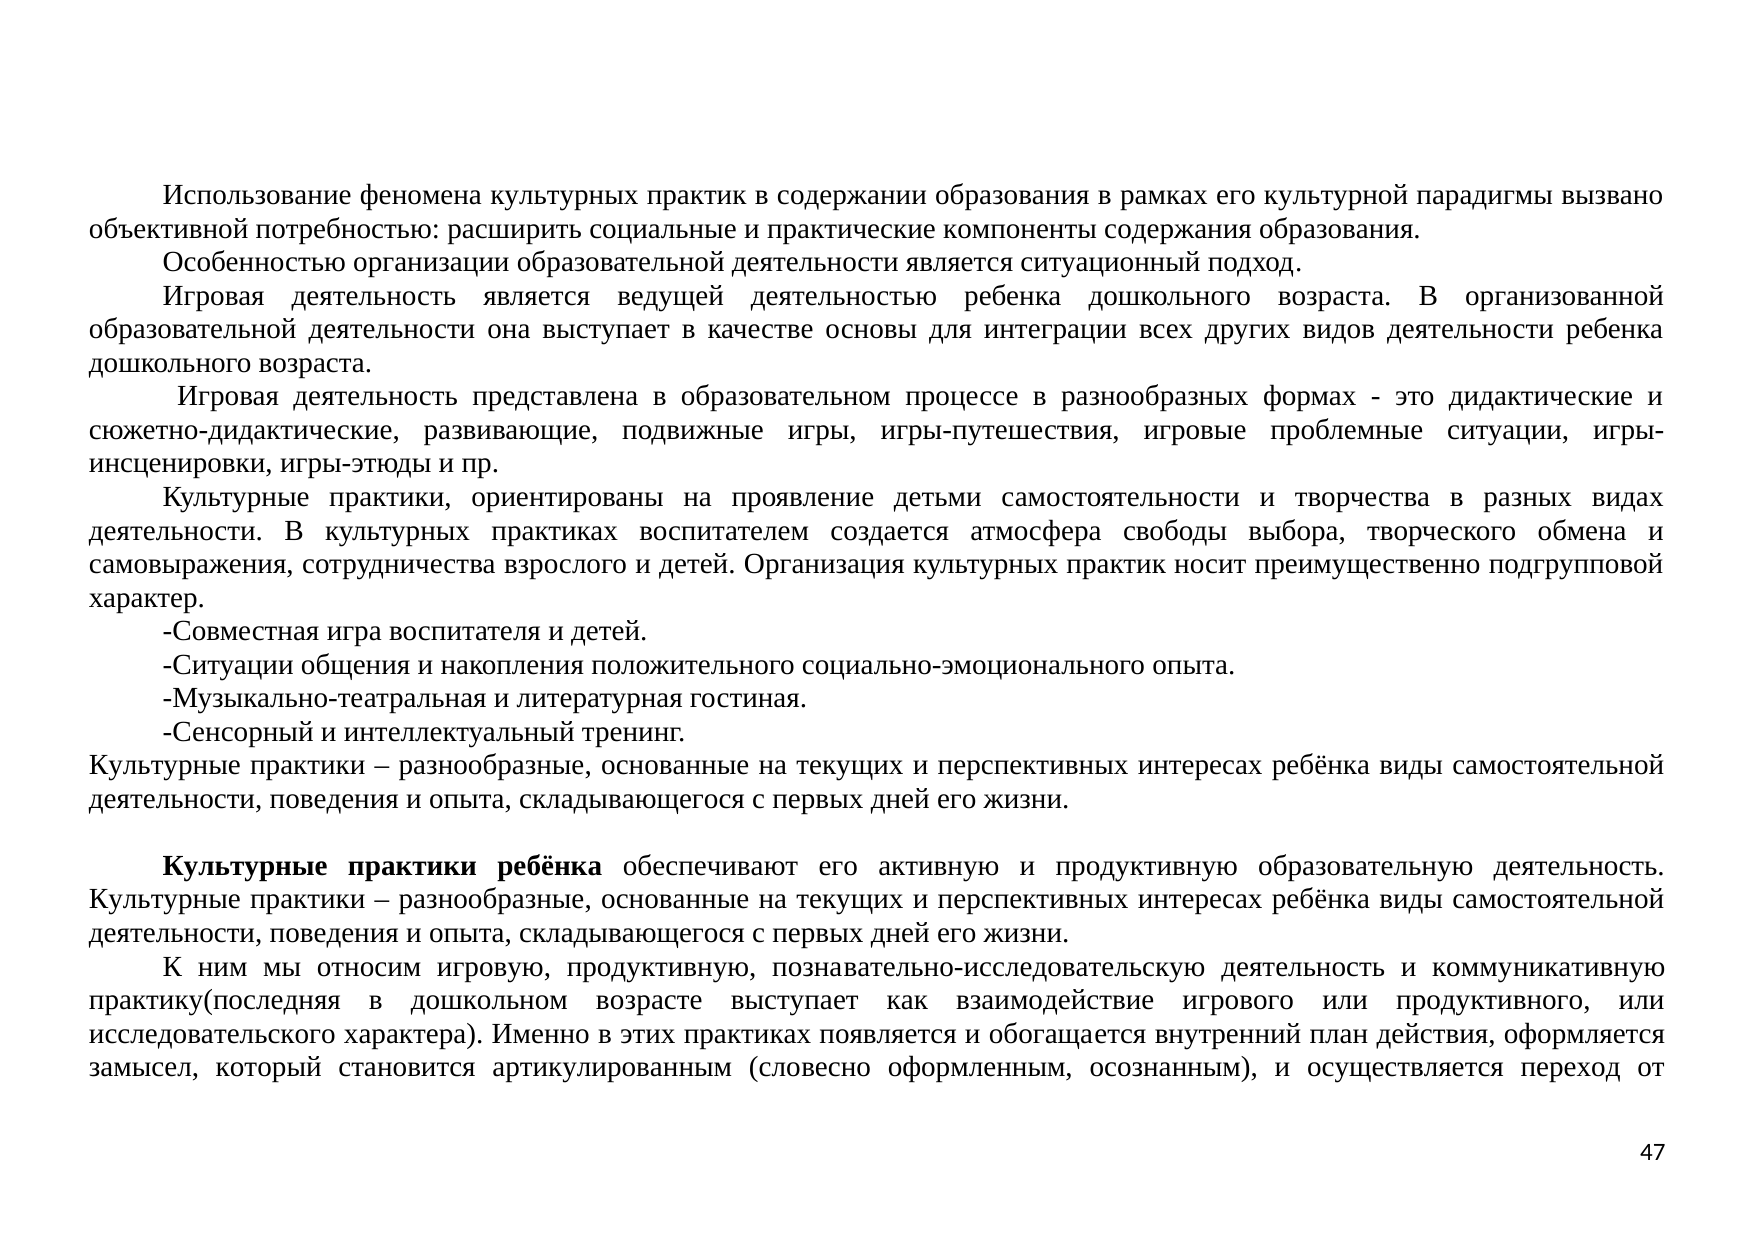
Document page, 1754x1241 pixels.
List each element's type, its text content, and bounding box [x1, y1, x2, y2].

text Культурные практики, ориентированы на проявление детьми самостоятельности и творчества в разных видах деятельности. В культурных практиках воспитателем создается атмосфера свободы выбора, творческого обмена и самовыражения, сотрудничества взрослого и детей. Организация культурных практик носит преимущественно подгрупповой характер. [89, 479, 1665, 613]
text Особенностью организации образовательной деятельности является ситуационный подход. [89, 244, 1665, 278]
text Культурные практики – разнообразные, основанные на текущих и перспективных интересах ребёнка виды самостоятельной деятельности, поведения и опыта, складывающегося с первых дней его жизни. [89, 747, 1665, 814]
text Игровая деятельность является ведущей деятельностью ребенка дошкольного возраста. В организованной образовательной деятельности она выступает в качестве основы для интеграции всех других видов деятельности ребенка дошкольного возраста. [89, 278, 1665, 378]
text -Ситуации общения и накопления положительного социально-эмоционального опыта. [89, 647, 1665, 680]
text Игровая деятельность представлена в образовательном процессе в разнообразных формах - это дидактические и сюжетно-дидактические, развивающие, подвижные игры, игры-путешествия, игровые проблемные ситуации, игры-инсценировки, игры-этюды и пр. [89, 378, 1665, 479]
text -Сенсорный и интеллектуальный тренинг. [89, 714, 1665, 747]
text -Музыкально-театральная и литературная гостиная. [89, 680, 1665, 714]
text Использование феномена культурных практик в содержании образования в рамках его культурной парадигмы вызвано объективной потребностью: расширить социальные и практические компоненты содержания образования. [89, 177, 1665, 244]
text Культурные практики ребёнка обеспечивают его активную и продуктивную образовательную деятельность. Культурные практики – разнообразные, основанные на текущих и перспективных интересах ребёнка виды самостоятельной деятельности, поведения и опыта, складывающегося с первых дней его жизни. [89, 848, 1665, 949]
text -Совместная игра воспитателя и детей. [89, 613, 1665, 647]
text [89, 949, 1665, 1083]
